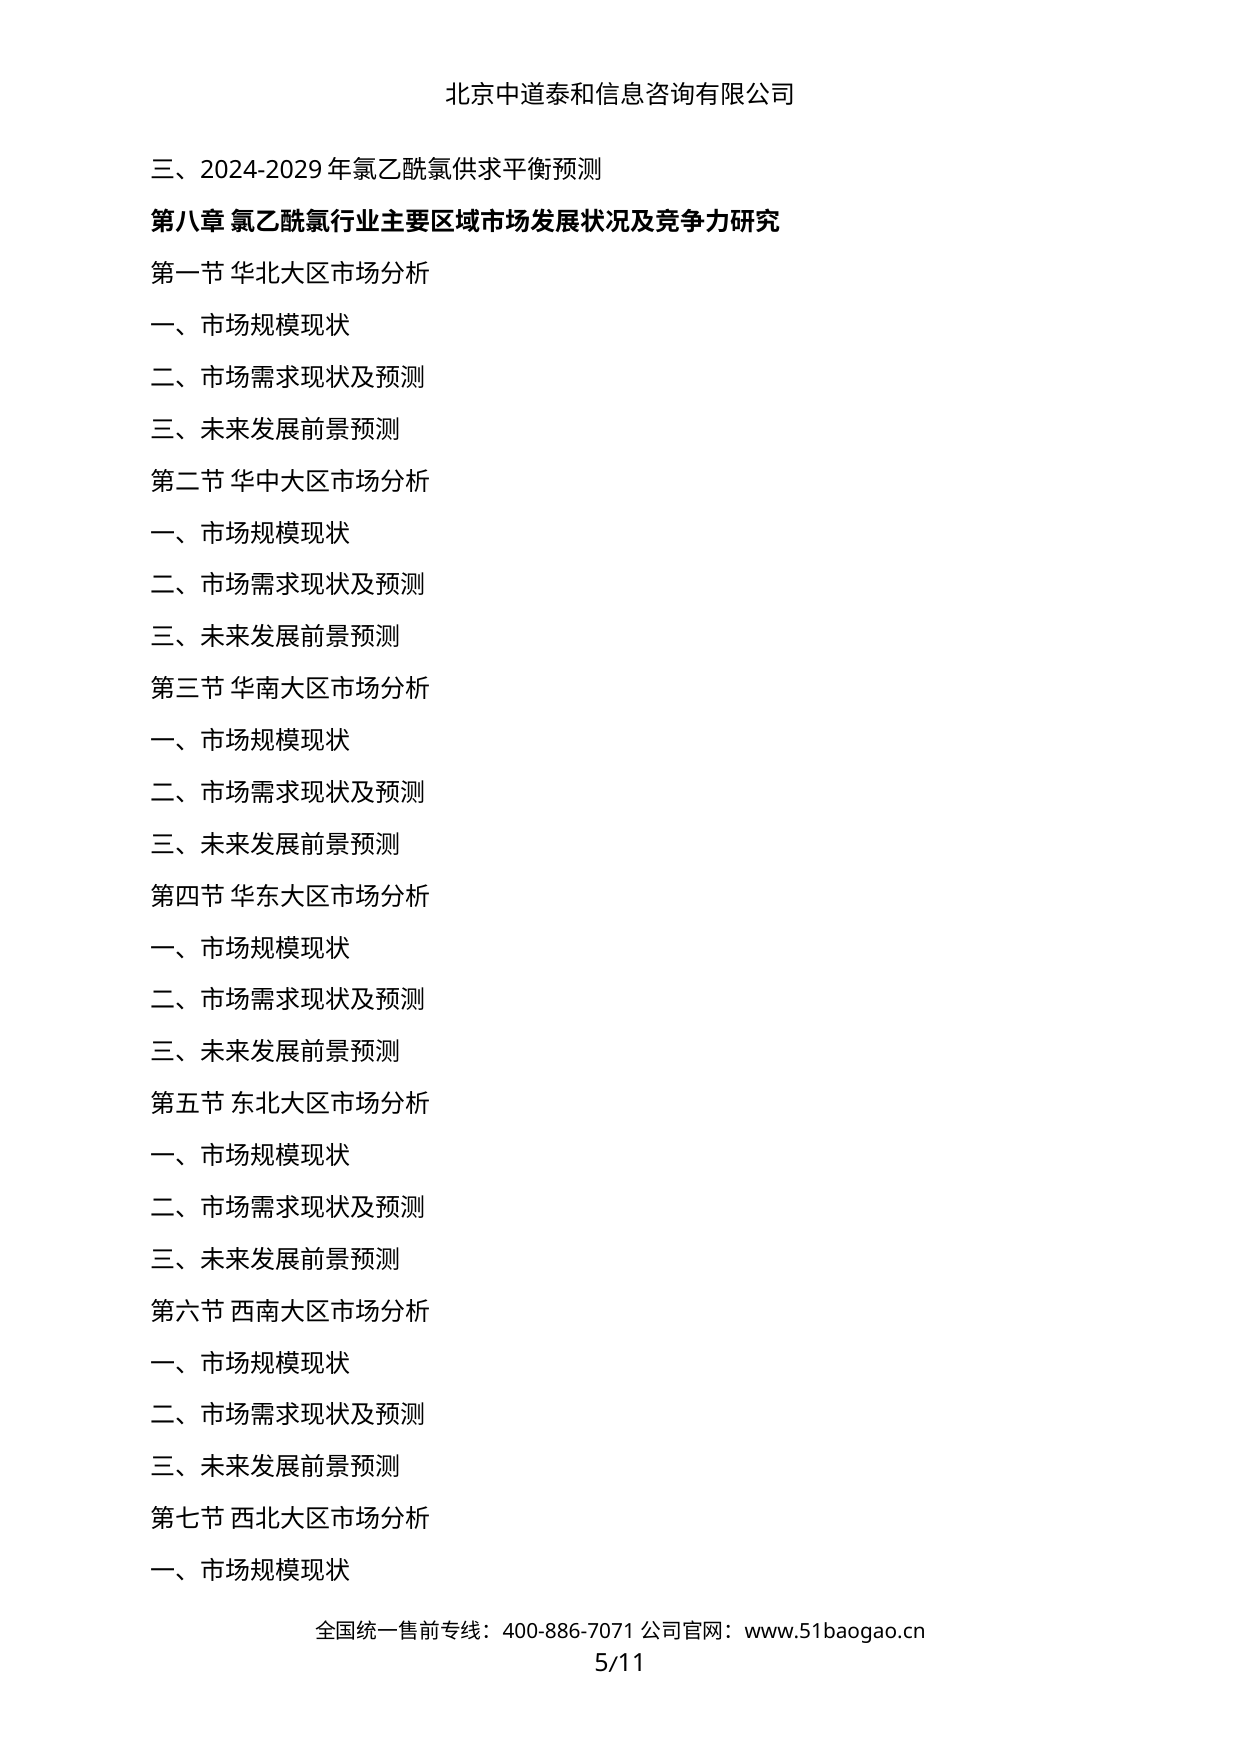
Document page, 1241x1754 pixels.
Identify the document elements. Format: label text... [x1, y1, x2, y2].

text 一、市场规模现状 [150, 1343, 1090, 1379]
text 二、市场需求现状及预测 [150, 1187, 1090, 1224]
text 三、未来发展前景预测 [150, 409, 1090, 446]
text 三、未来发展前景预测 [150, 1239, 1090, 1276]
text 三、未来发展前景预测 [150, 1447, 1090, 1483]
text 二、市场需求现状及预测 [150, 980, 1090, 1016]
text 二、市场需求现状及预测 [150, 565, 1090, 601]
text 一、市场规模现状 [150, 513, 1090, 549]
text 第五节 东北大区市场分析 [150, 1084, 1090, 1120]
text 一、市场规模现状 [150, 1136, 1090, 1172]
text 二、市场需求现状及预测 [150, 772, 1090, 809]
text 一、市场规模现状 [150, 721, 1090, 757]
text 第七节 西北大区市场分析 [150, 1499, 1090, 1535]
text 第二节 华中大区市场分析 [150, 461, 1090, 497]
text 三、未来发展前景预测 [150, 1032, 1090, 1068]
text 一、市场规模现状 [150, 306, 1090, 342]
text 二、市场需求现状及预测 [150, 357, 1090, 394]
text 第四节 华东大区市场分析 [150, 876, 1090, 912]
text 一、市场规模现状 [150, 928, 1090, 964]
text 第三节 华南大区市场分析 [150, 669, 1090, 705]
text 一、市场规模现状 [150, 1551, 1090, 1587]
text 三、2024-2029年氯乙酰氯供求平衡预测 [150, 150, 1090, 186]
text 三、未来发展前景预测 [150, 617, 1090, 653]
text 三、未来发展前景预测 [150, 824, 1090, 861]
text 二、市场需求现状及预测 [150, 1395, 1090, 1431]
text 第八章 氯乙酰氯行业主要区域市场发展状况及竞争力研究 [150, 202, 1090, 238]
text 第一节 华北大区市场分析 [150, 254, 1090, 290]
text 第六节 西南大区市场分析 [150, 1291, 1090, 1327]
